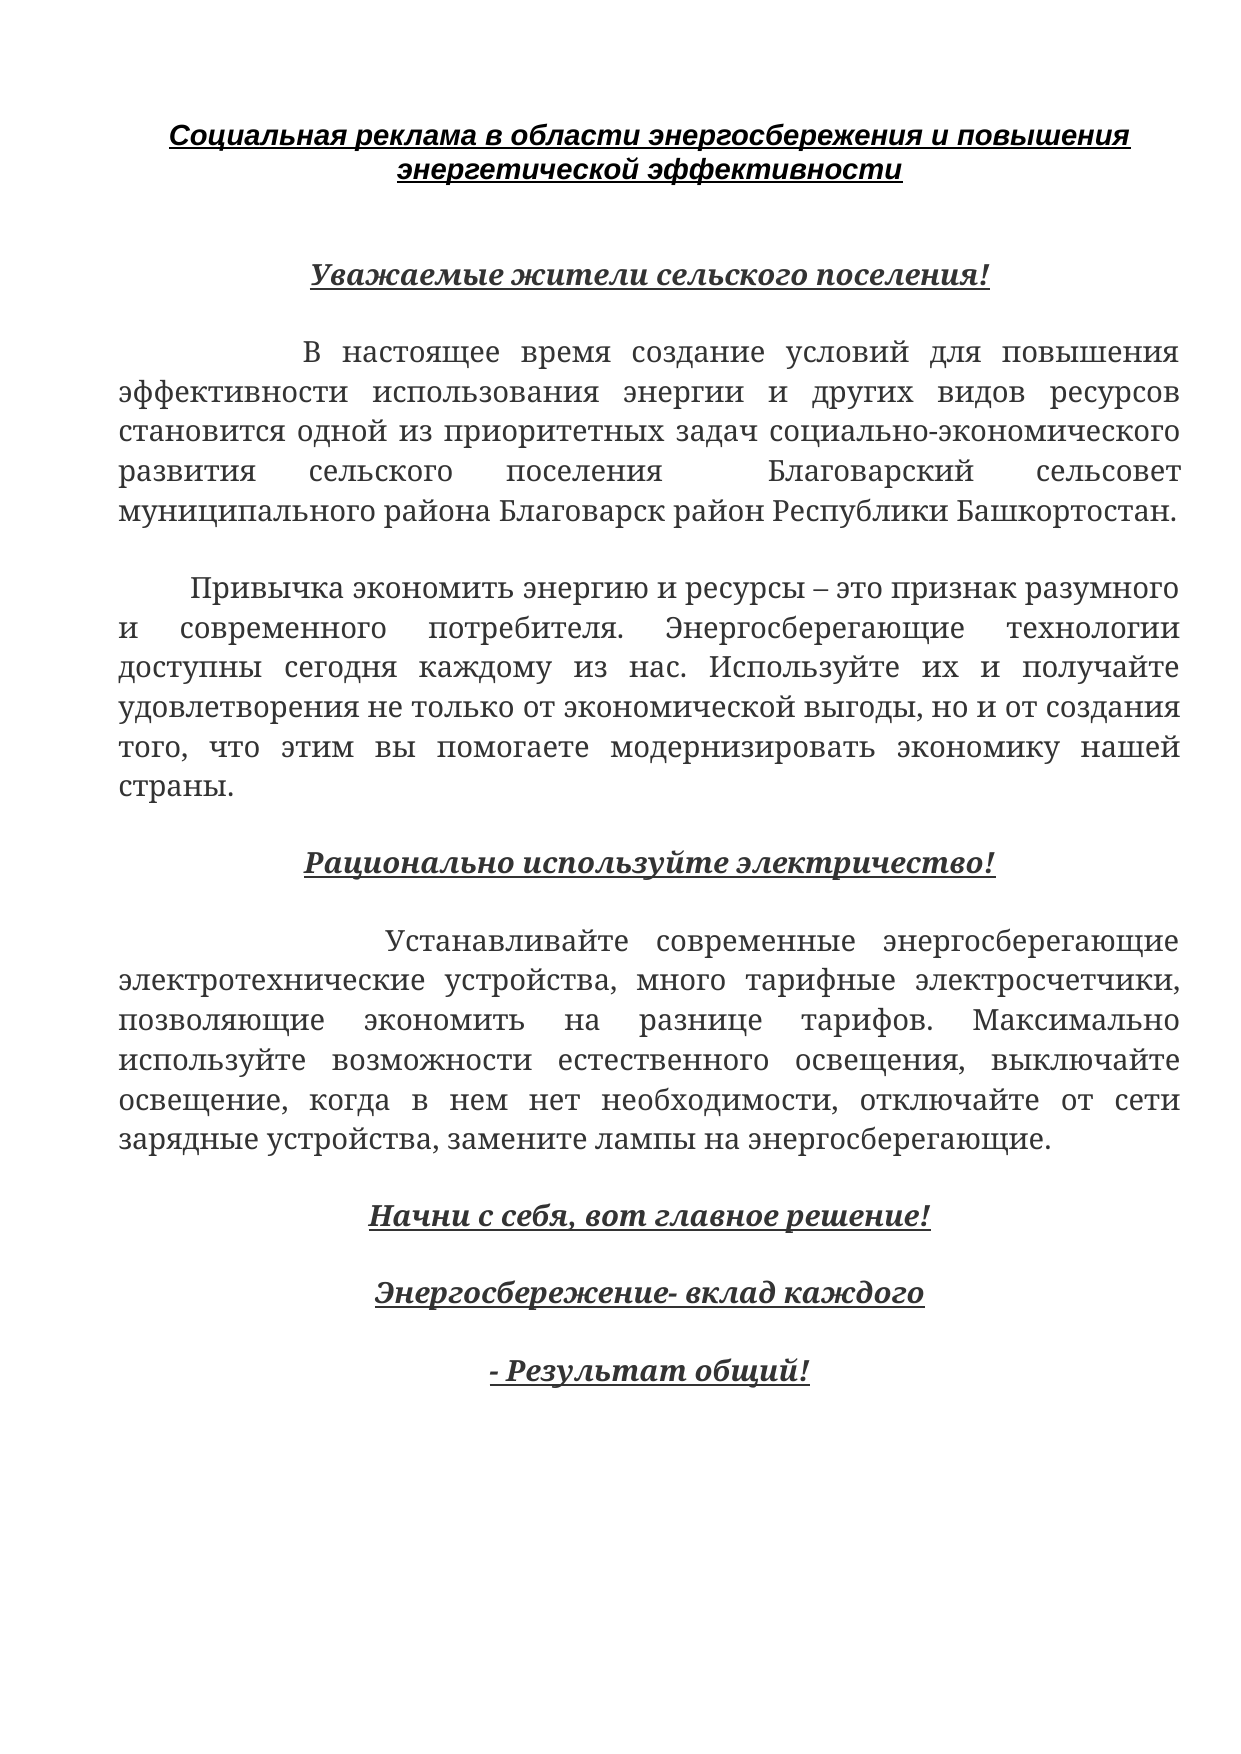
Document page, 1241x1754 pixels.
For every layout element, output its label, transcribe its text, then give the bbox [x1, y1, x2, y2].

text Начни с себя, вот главное решение! [118, 1196, 1181, 1235]
text Рационально используйте электричество! [118, 843, 1181, 882]
text Энергосбережение- вклад каждого [118, 1273, 1181, 1312]
text Устанавливайте современные энергосберегающие электротехнические устройства, много тарифные электросчетчики, позволяющие экономить на разнице тарифов. Максимально используйте возможности естественного освещения, выключайте освещение, когда в нем нет необходимости, отключайте от сети зарядные устройства, замените лампы на энергосберегающие. [118, 920, 1181, 1158]
text Привычка экономить энергию и ресурсы – это признак разумного и современного потребителя. Энергосберегающие технологии доступны сегодня каждому из нас. Используйте их и получайте удовлетворения не только от экономической выгоды, но и от создания того, что этим вы помогаете модернизировать экономику нашей страны. [118, 567, 1181, 805]
text Социальная реклама в области энергосбережения и повышения энергетической эффективности [118, 118, 1181, 185]
text - Результат общий! [118, 1350, 1181, 1390]
text В настоящее время создание условий для повышения эффективности использования энергии и других видов ресурсов становится одной из приоритетных задач социально-экономического развития сельского поселения Благоварский сельсовет муниципального района Благоварск район Республики Башкортостан. [118, 331, 1181, 530]
text Уважаемые жители сельского поселения! [118, 214, 1181, 294]
